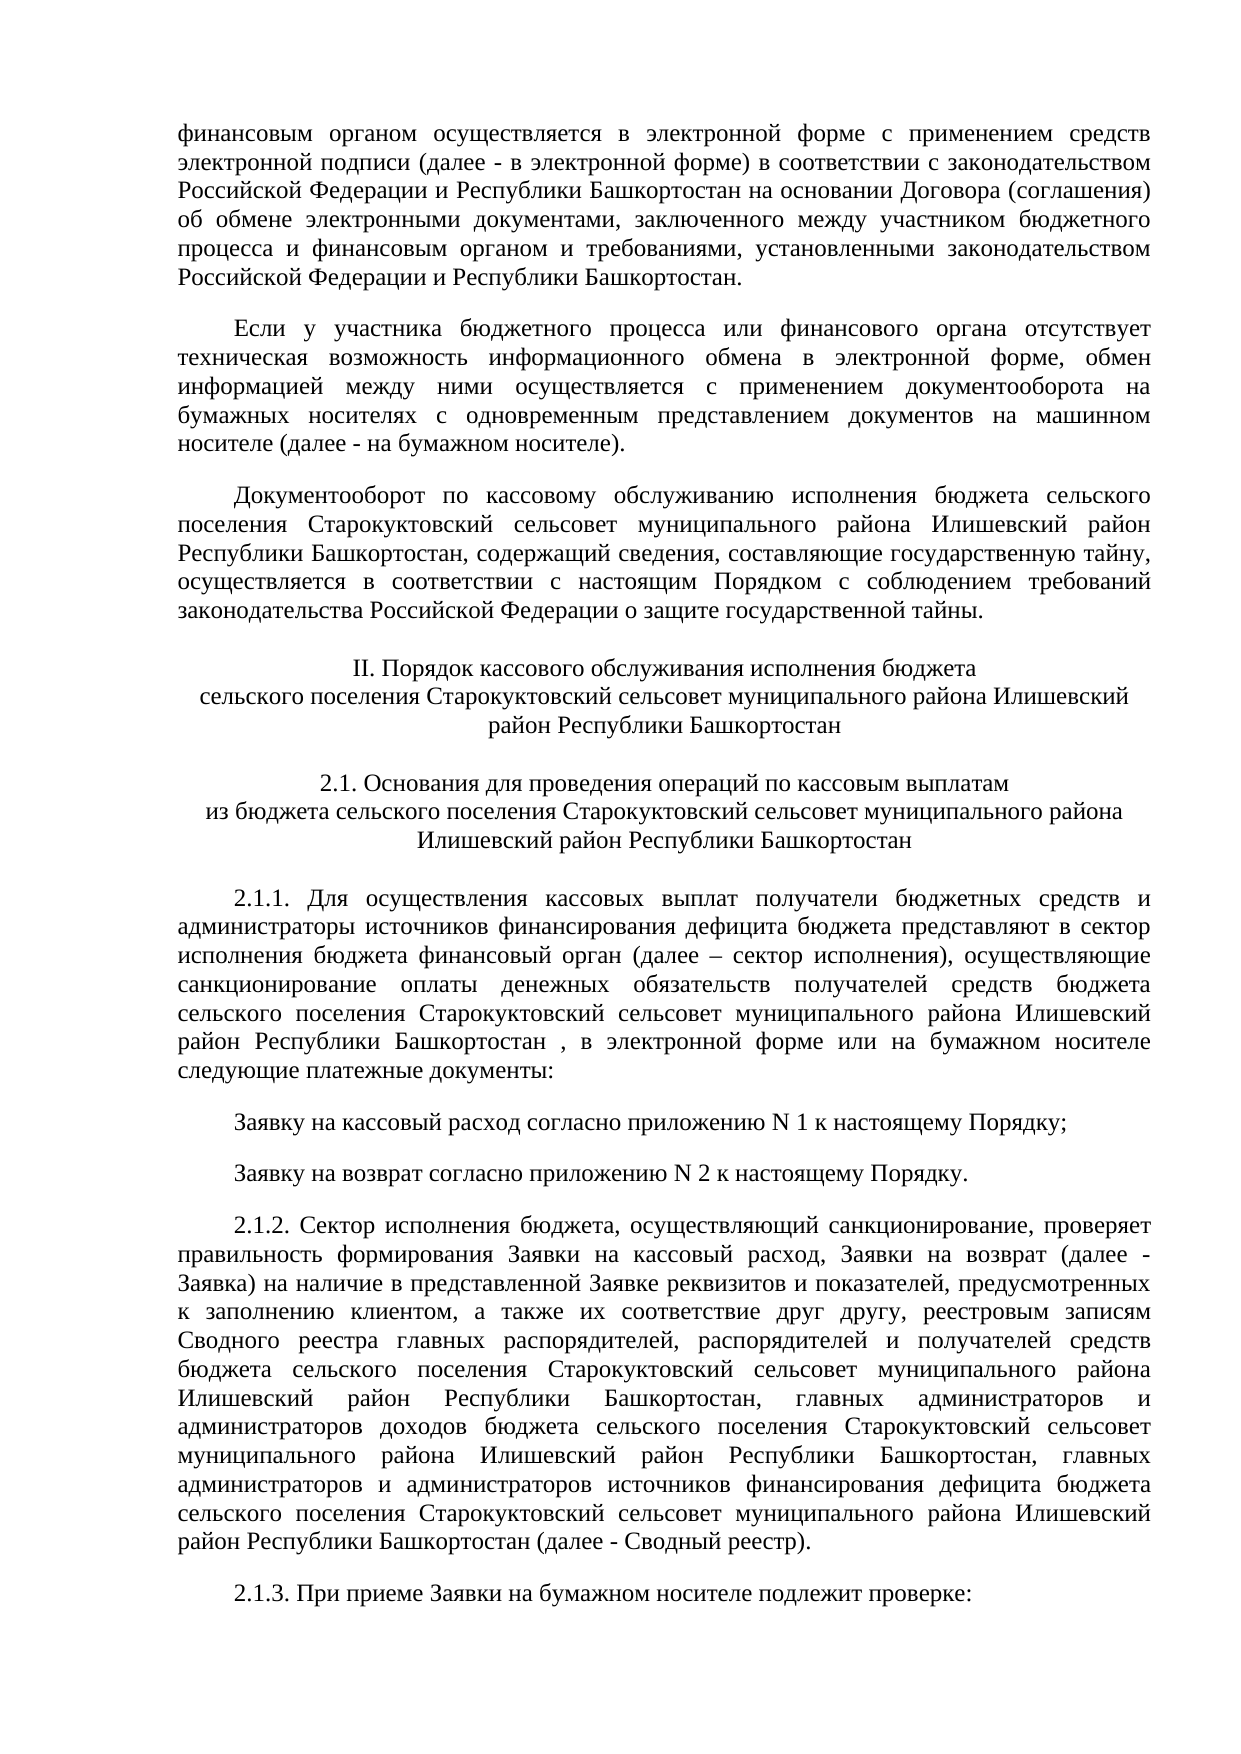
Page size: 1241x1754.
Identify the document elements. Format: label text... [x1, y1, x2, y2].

text 2.1. Основания для проведения операций по кассовым выплатам [177, 768, 1152, 796]
text сельского поселения Старокуктовский сельсовет муниципального района Илишевский район Республики Башкортостан [177, 681, 1152, 739]
text Заявку на возврат согласно приложению N 2 к настоящему Порядку. [177, 1158, 1152, 1187]
text Заявку на кассовый расход согласно приложению N 1 к настоящему Порядку; [177, 1107, 1152, 1136]
text 2.1.2. Сектор исполнения бюджета, осуществляющий санкционирование, проверяет правильность формирования Заявки на кассовый расход, Заявки на возврат (далее - Заявка) на наличие в представленной Заявке реквизитов и показателей, предусмотренных к заполнению клиентом, а также их соответствие друг другу, реестровым записям Сводного реестра главных распорядителей, распорядителей и получателей средств бюджета сельского поселения Старокуктовский сельсовет муниципального района Илишевский район Республики Башкортостан, главных администраторов и администраторов доходов бюджета сельского поселения Старокуктовский сельсовет муниципального района Илишевский район Республики Башкортостан, главных администраторов и администраторов источников финансирования дефицита бюджета сельского поселения Старокуктовский сельсовет муниципального района Илишевский район Республики Башкортостан (далее - Сводный реестр). [177, 1210, 1152, 1555]
text из бюджета сельского поселения Старокуктовский сельсовет муниципального района Илишевский район Республики Башкортостан [177, 796, 1152, 854]
text Документооборот по кассовому обслуживанию исполнения бюджета сельского поселения Старокуктовский сельсовет муниципального района Илишевский район Республики Башкортостан, содержащий сведения, составляющие государственную тайну, осуществляется в соответствии с настоящим Порядком с соблюдением требований законодательства Российской Федерации о защите государственной тайны. [177, 480, 1152, 624]
text Если у участника бюджетного процесса или финансового органа отсутствует техническая возможность информационного обмена в электронной форме, обмен информацией между ними осуществляется с применением документооборота на бумажных носителях с одновременным представлением документов на машинном носителе (далее - на бумажном носителе). [177, 313, 1152, 457]
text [177, 118, 1152, 291]
text 2.1.3. При приеме Заявки на бумажном носителе подлежит проверке: [177, 1578, 1152, 1607]
text 2.1.1. Для осуществления кассовых выплат получатели бюджетных средств и администраторы источников финансирования дефицита бюджета представляют в сектор исполнения бюджета финансовый орган (далее – сектор исполнения), осуществляющие санкционирование оплаты денежных обязательств получателей средств бюджета сельского поселения Старокуктовский сельсовет муниципального района Илишевский район Республики Башкортостан , в электронной форме или на бумажном носителе следующие платежные документы: [177, 883, 1152, 1084]
text II. Порядок кассового обслуживания исполнения бюджета [177, 653, 1152, 681]
